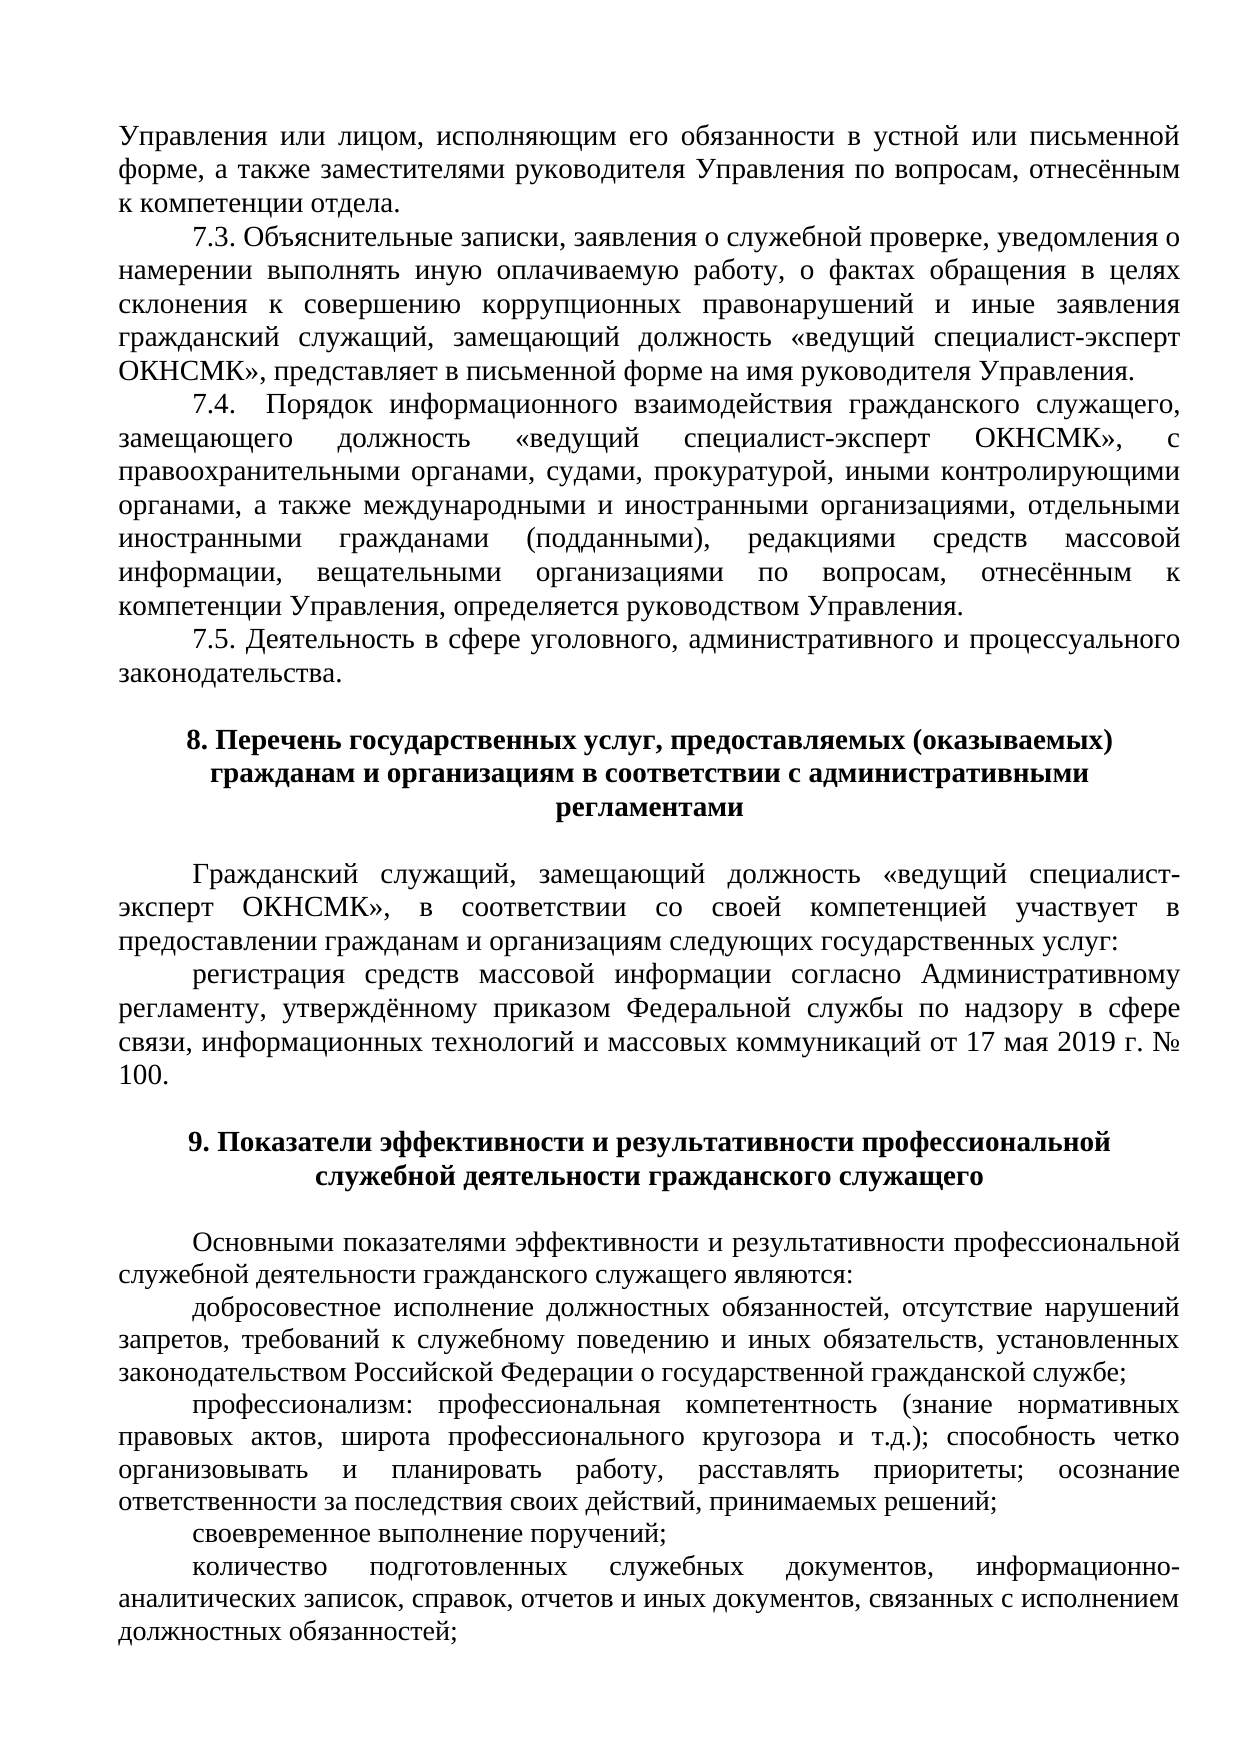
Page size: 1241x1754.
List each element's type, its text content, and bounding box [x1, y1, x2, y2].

text добросовестное исполнение должностных обязанностей, отсутствие нарушений запретов, требований к служебному поведению и иных обязательств, установленных законодательством Российской Федерации о государственной гражданской службе; [118, 1290, 1181, 1387]
text 7.5. Деятельность в сфере уголовного, административного и процессуального законодательства. [118, 621, 1181, 688]
text профессионализм: профессиональная компетентность (знание нормативных правовых актов, широта профессионального кругозора и т.д.); способность четко организовывать и планировать работу, расставлять приоритеты; осознание ответственности за последствия своих действий, принимаемых решений; [118, 1387, 1181, 1517]
list регистрация средств массовой информации согласно Административному регламенту, утверждённому приказом Федеральной службы по надзору в сфере связи, информационных технологий и массовых коммуникаций от 17 мая 2019 г. № 100. [118, 957, 1181, 1091]
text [118, 118, 1181, 219]
list 9. Показатели эффективности и результативности профессиональной служебной деятельности гражданского служащего [118, 1124, 1181, 1191]
text 7.4. Порядок информационного взаимодействия гражданского служащего, замещающего должность «ведущий специалист-эксперт ОКНСМК», с правоохранительными органами, судами, прокуратурой, иными контролирующими органами, а также международными и иностранными организациями, отдельными иностранными гражданами (подданными), редакциями средств массовой информации, вещательными организациями по вопросам, отнесённым к компетенции Управления, определяется руководством Управления. [118, 386, 1181, 621]
text своевременное выполнение поручений; [118, 1517, 1181, 1549]
text количество подготовленных служебных документов, информационно-аналитических записок, справок, отчетов и иных документов, связанных с исполнением должностных обязанностей; [118, 1549, 1181, 1646]
text Основными показателями эффективности и результативности профессиональной служебной деятельности гражданского служащего являются: [118, 1225, 1181, 1290]
text 7.3. Объяснительные записки, заявления о служебной проверке, уведомления о намерении выполнять иную оплачиваемую работу, о фактах обращения в целях склонения к совершению коррупционных правонарушений и иные заявления гражданский служащий, замещающий должность «ведущий специалист-эксперт ОКНСМК», представляет в письменной форме на имя руководителя Управления. [118, 219, 1181, 386]
list Гражданский служащий, замещающий должность «ведущий специалист-эксперт ОКНСМК», в соответствии со своей компетенцией участвует в предоставлении гражданам и организациям следующих государственных услуг: [118, 856, 1181, 957]
list 8. Перечень государственных услуг, предоставляемых (оказываемых) гражданам и организациям в соответствии с административными регламентами [118, 722, 1181, 822]
